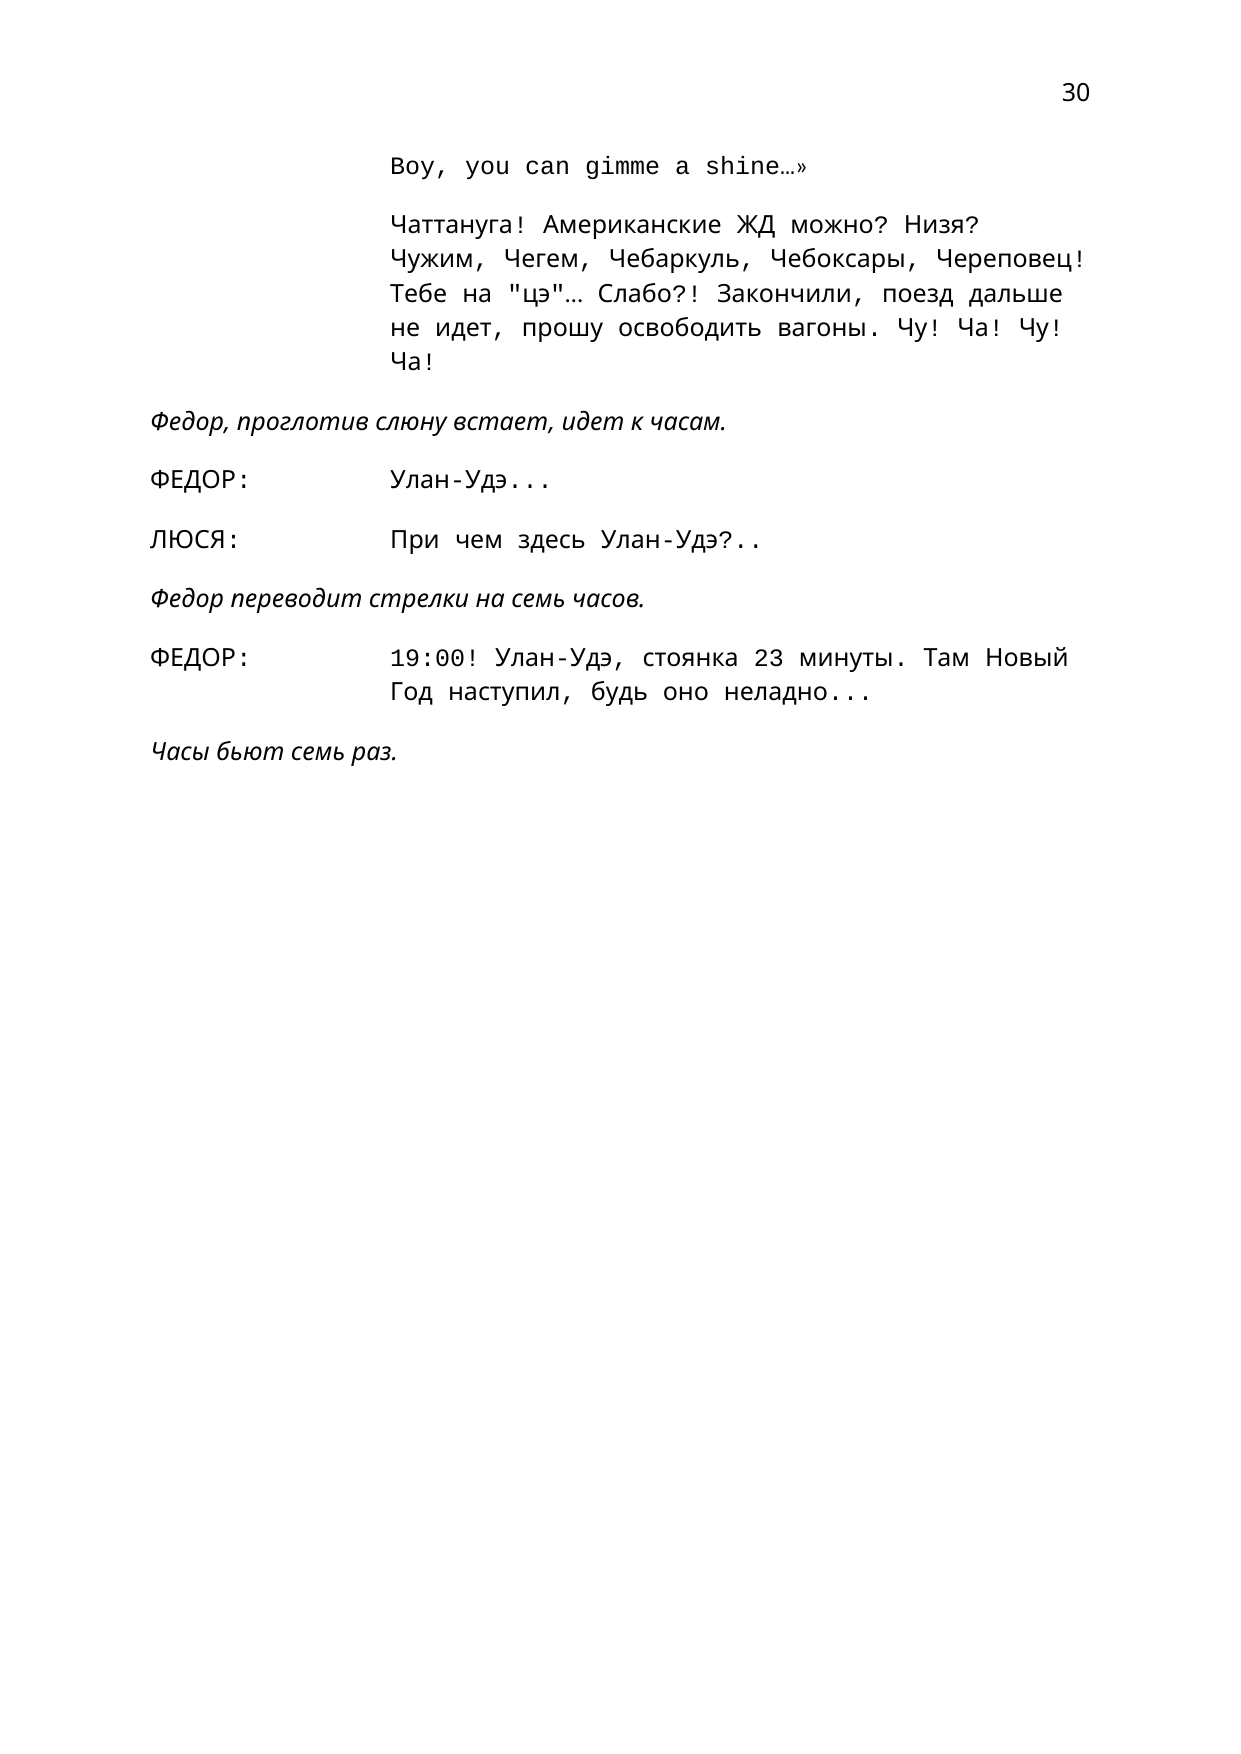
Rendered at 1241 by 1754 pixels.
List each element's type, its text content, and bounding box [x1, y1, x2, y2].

text Часы бьют семь раз. [150, 733, 1090, 767]
text Федор, проглотив слюну встает, идет к часам. [150, 403, 1090, 437]
text ФЕДОР: 19:00! Улан-Удэ, стоянка 23 минуты. Там Новый Год наступил, будь оно неладно... [150, 640, 1090, 708]
text ФЕДОР: Улан-Удэ... [150, 462, 1090, 496]
text ЛЮСЯ: При чем здесь Улан-Удэ?.. [150, 521, 1090, 556]
text Boy, you can gimme a shine…» [390, 150, 1090, 182]
text Чаттануга! Американские ЖД можно? Низя? Чужим, Чегем, Чебаркуль, Чебоксары, Череповец! Тебе на "цэ"… Слабо?! Закончили, поезд дальше не идет, прошу освободить вагоны. Чу! Ча! Чу! Ча! [390, 207, 1090, 378]
text Федор переводит стрелки на семь часов. [150, 581, 1090, 615]
